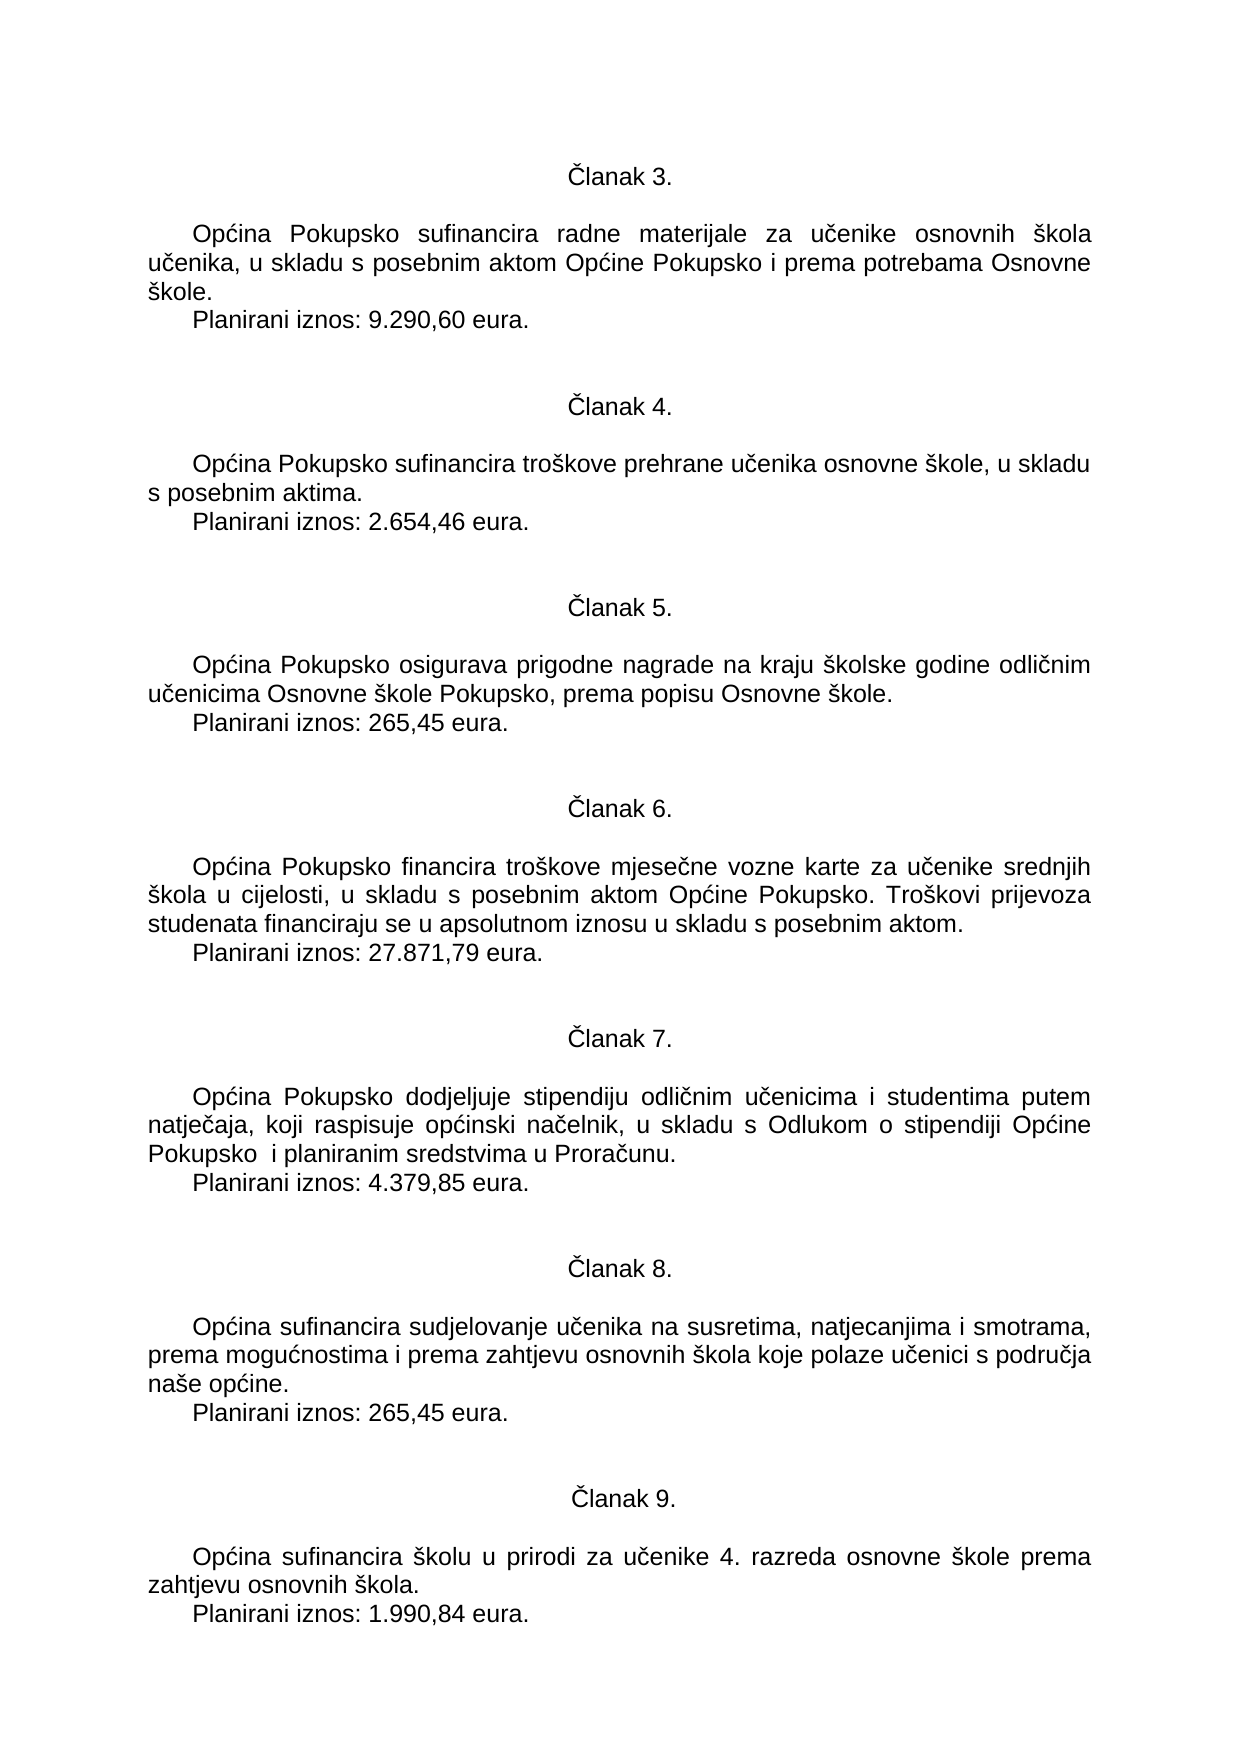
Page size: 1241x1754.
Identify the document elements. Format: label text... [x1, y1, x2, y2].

text Članak 6. [148, 794, 1093, 823]
text Planirani iznos: 265,45 eura. [148, 708, 1093, 737]
text Općina Pokupsko sufinancira troškove prehrane učenika osnovne škole, u skladu s posebnim aktima. [148, 449, 1093, 507]
text Općina Pokupsko financira troškove mjesečne vozne karte za učenike srednjih škola u cijelosti, u skladu s posebnim aktom Općine Pokupsko. Troškovi prijevoza studenata financiraju se u apsolutnom iznosu u skladu s posebnim aktom. [148, 852, 1093, 938]
text Članak 8. [148, 1254, 1093, 1283]
text Planirani iznos: 265,45 eura. [148, 1398, 1093, 1427]
text Planirani iznos: 27.871,79 eura. [148, 938, 1093, 967]
text Planirani iznos: 4.379,85 eura. [148, 1168, 1093, 1197]
text Planirani iznos: 1.990,84 eura. [148, 1599, 1093, 1628]
text Planirani iznos: 9.290,60 eura. [148, 305, 1093, 334]
text Općina sufinancira školu u prirodi za učenike 4. razreda osnovne škole prema zahtjevu osnovnih škola. [148, 1542, 1093, 1599]
text Općina Pokupsko sufinancira radne materijale za učenike osnovnih škola učenika, u skladu s posebnim aktom Općine Pokupsko i prema potrebama Osnovne škole. [148, 219, 1093, 305]
text Općina Pokupsko dodjeljuje stipendiju odličnim učenicima i studentima putem natječaja, koji raspisuje općinski načelnik, u skladu s Odlukom o stipendiji Općine Pokupsko i planiranim sredstvima u Proračunu. [148, 1082, 1093, 1168]
text Općina sufinancira sudjelovanje učenika na susretima, natjecanjima i smotrama, prema mogućnostima i prema zahtjevu osnovnih škola koje polaze učenici s područja naše općine. [148, 1312, 1093, 1398]
text Članak 4. [148, 392, 1093, 420]
text Općina Pokupsko osigurava prigodne nagrade na kraju školske godine odličnim učenicima Osnovne škole Pokupsko, prema popisu Osnovne škole. [148, 650, 1093, 708]
text Članak 5. [148, 593, 1093, 622]
text Članak 3. [148, 162, 1093, 190]
text Planirani iznos: 2.654,46 eura. [148, 507, 1093, 535]
text Članak 9. [148, 1484, 1093, 1513]
text Članak 7. [148, 1024, 1093, 1053]
